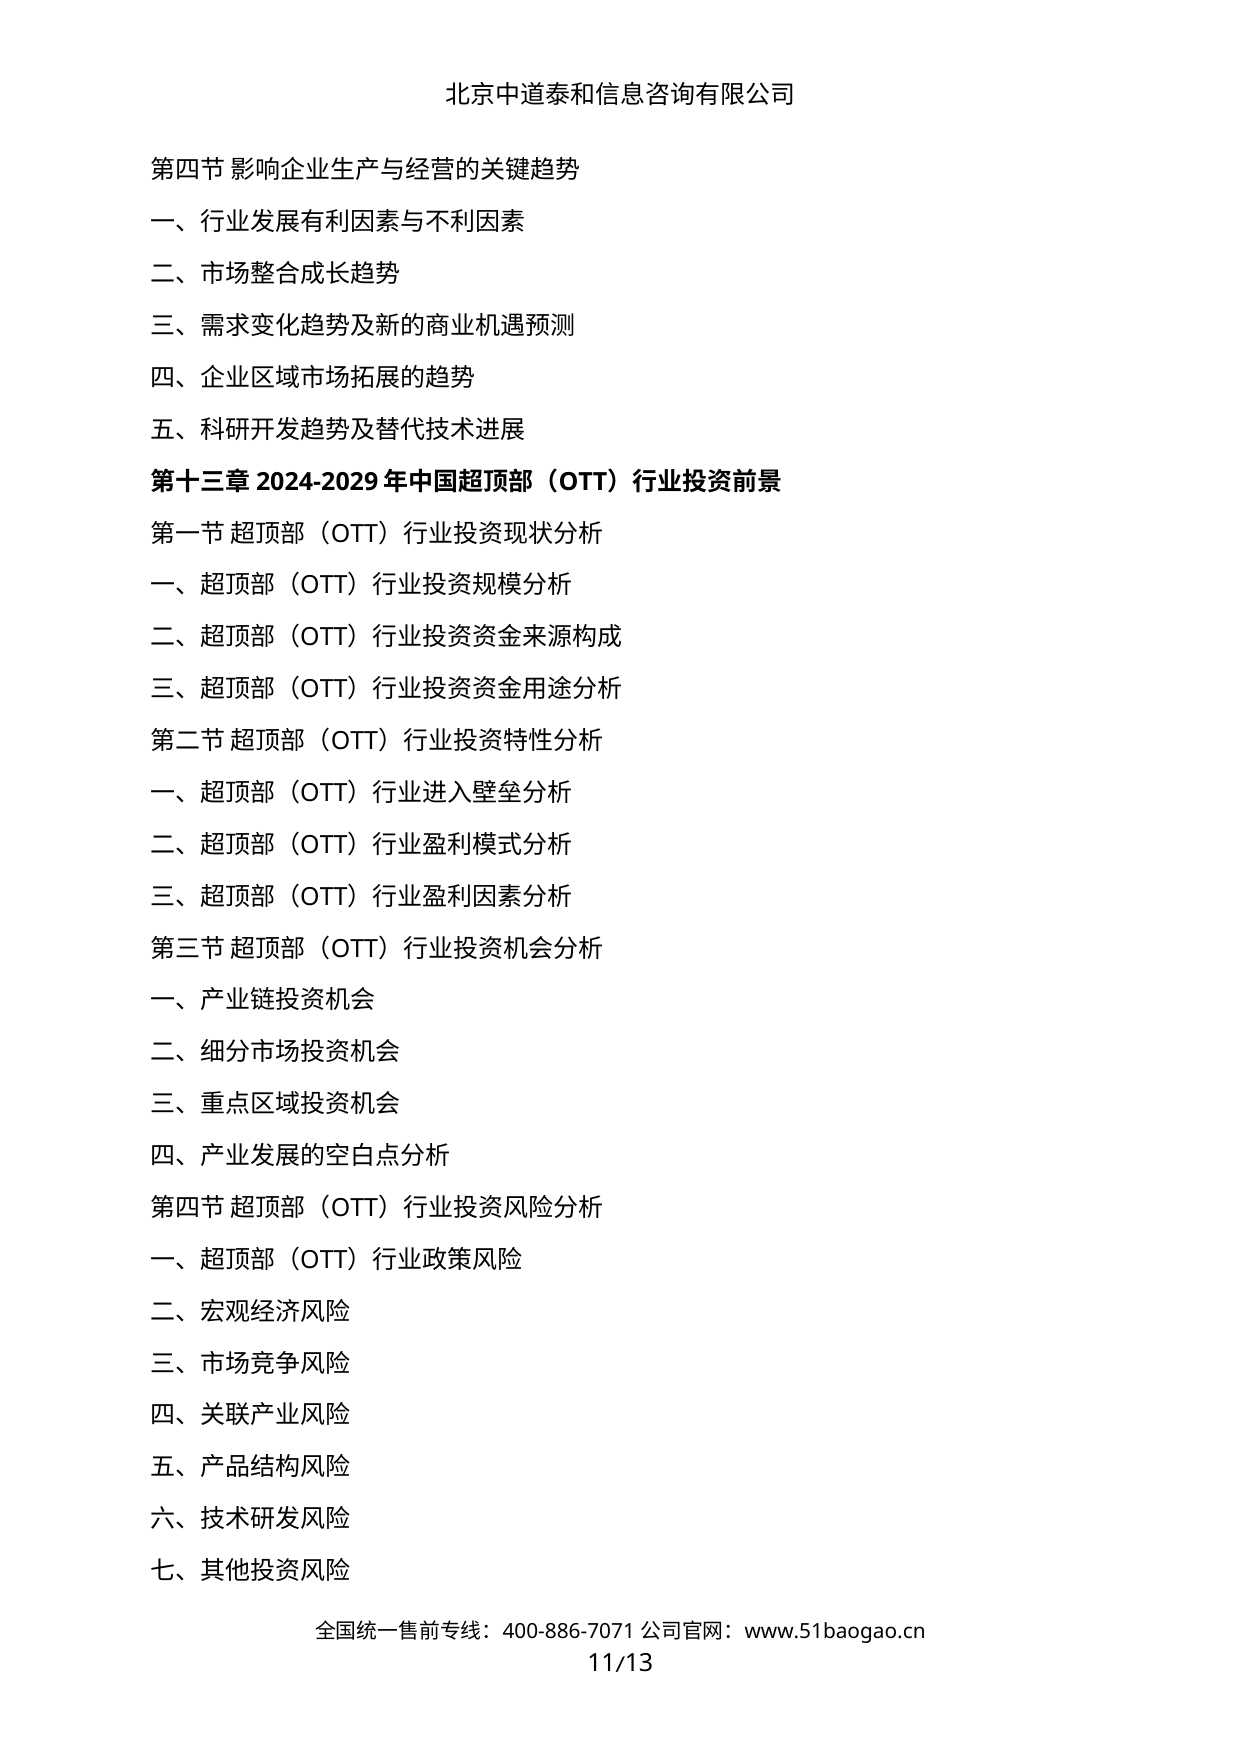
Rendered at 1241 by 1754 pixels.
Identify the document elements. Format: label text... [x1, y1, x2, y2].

text 五、产品结构风险 [150, 1447, 1090, 1483]
text 一、超顶部（OTT）行业进入壁垒分析 [150, 772, 1090, 809]
text 二、细分市场投资机会 [150, 1032, 1090, 1068]
text 三、超顶部（OTT）行业投资资金用途分析 [150, 669, 1090, 705]
text 第二节 超顶部（OTT）行业投资特性分析 [150, 721, 1090, 757]
text 第三节 超顶部（OTT）行业投资机会分析 [150, 928, 1090, 964]
text 四、企业区域市场拓展的趋势 [150, 357, 1090, 394]
text 二、超顶部（OTT）行业盈利模式分析 [150, 824, 1090, 861]
text 二、市场整合成长趋势 [150, 254, 1090, 290]
text 三、重点区域投资机会 [150, 1084, 1090, 1120]
text 一、超顶部（OTT）行业投资规模分析 [150, 565, 1090, 601]
text 二、超顶部（OTT）行业投资资金来源构成 [150, 617, 1090, 653]
text 三、市场竞争风险 [150, 1343, 1090, 1379]
text 第四节 影响企业生产与经营的关键趋势 [150, 150, 1090, 186]
text 一、超顶部（OTT）行业政策风险 [150, 1239, 1090, 1276]
text 三、超顶部（OTT）行业盈利因素分析 [150, 876, 1090, 912]
text 二、宏观经济风险 [150, 1291, 1090, 1327]
text 一、行业发展有利因素与不利因素 [150, 202, 1090, 238]
text 第四节 超顶部（OTT）行业投资风险分析 [150, 1187, 1090, 1224]
text 四、产业发展的空白点分析 [150, 1136, 1090, 1172]
text 五、科研开发趋势及替代技术进展 [150, 409, 1090, 446]
text 一、产业链投资机会 [150, 980, 1090, 1016]
text 第十三章 2024-2029年中国超顶部（OTT）行业投资前景 [150, 461, 1090, 497]
text 七、其他投资风险 [150, 1551, 1090, 1587]
text 六、技术研发风险 [150, 1499, 1090, 1535]
text 第一节 超顶部（OTT）行业投资现状分析 [150, 513, 1090, 549]
text 四、关联产业风险 [150, 1395, 1090, 1431]
text 三、需求变化趋势及新的商业机遇预测 [150, 306, 1090, 342]
